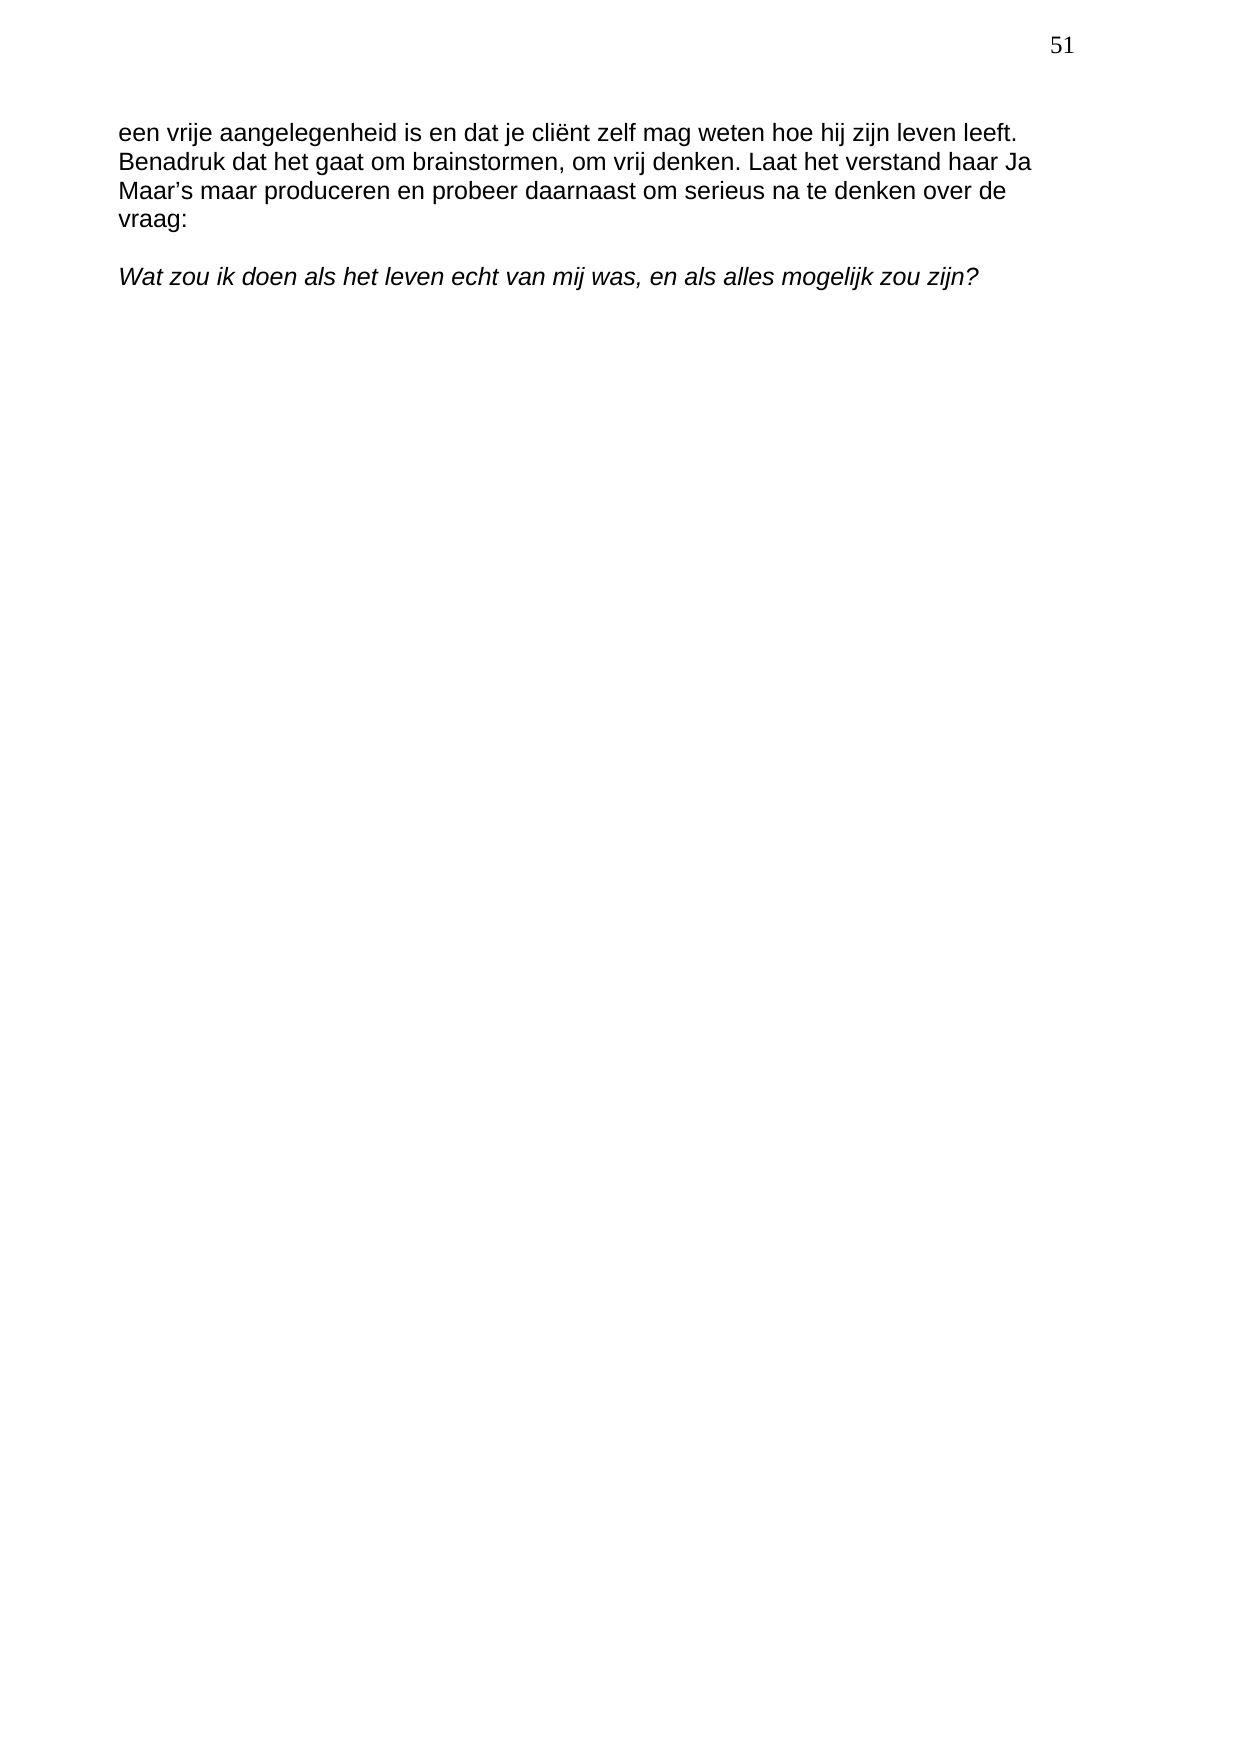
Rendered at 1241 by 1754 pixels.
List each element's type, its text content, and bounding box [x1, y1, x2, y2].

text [118, 118, 1075, 233]
text Wat zou ik doen als het leven echt van mij was, en als alles mogelijk zou zijn?10. Sessie 9: Waarden & Toegewijd Gedrag [118, 262, 1075, 291]
